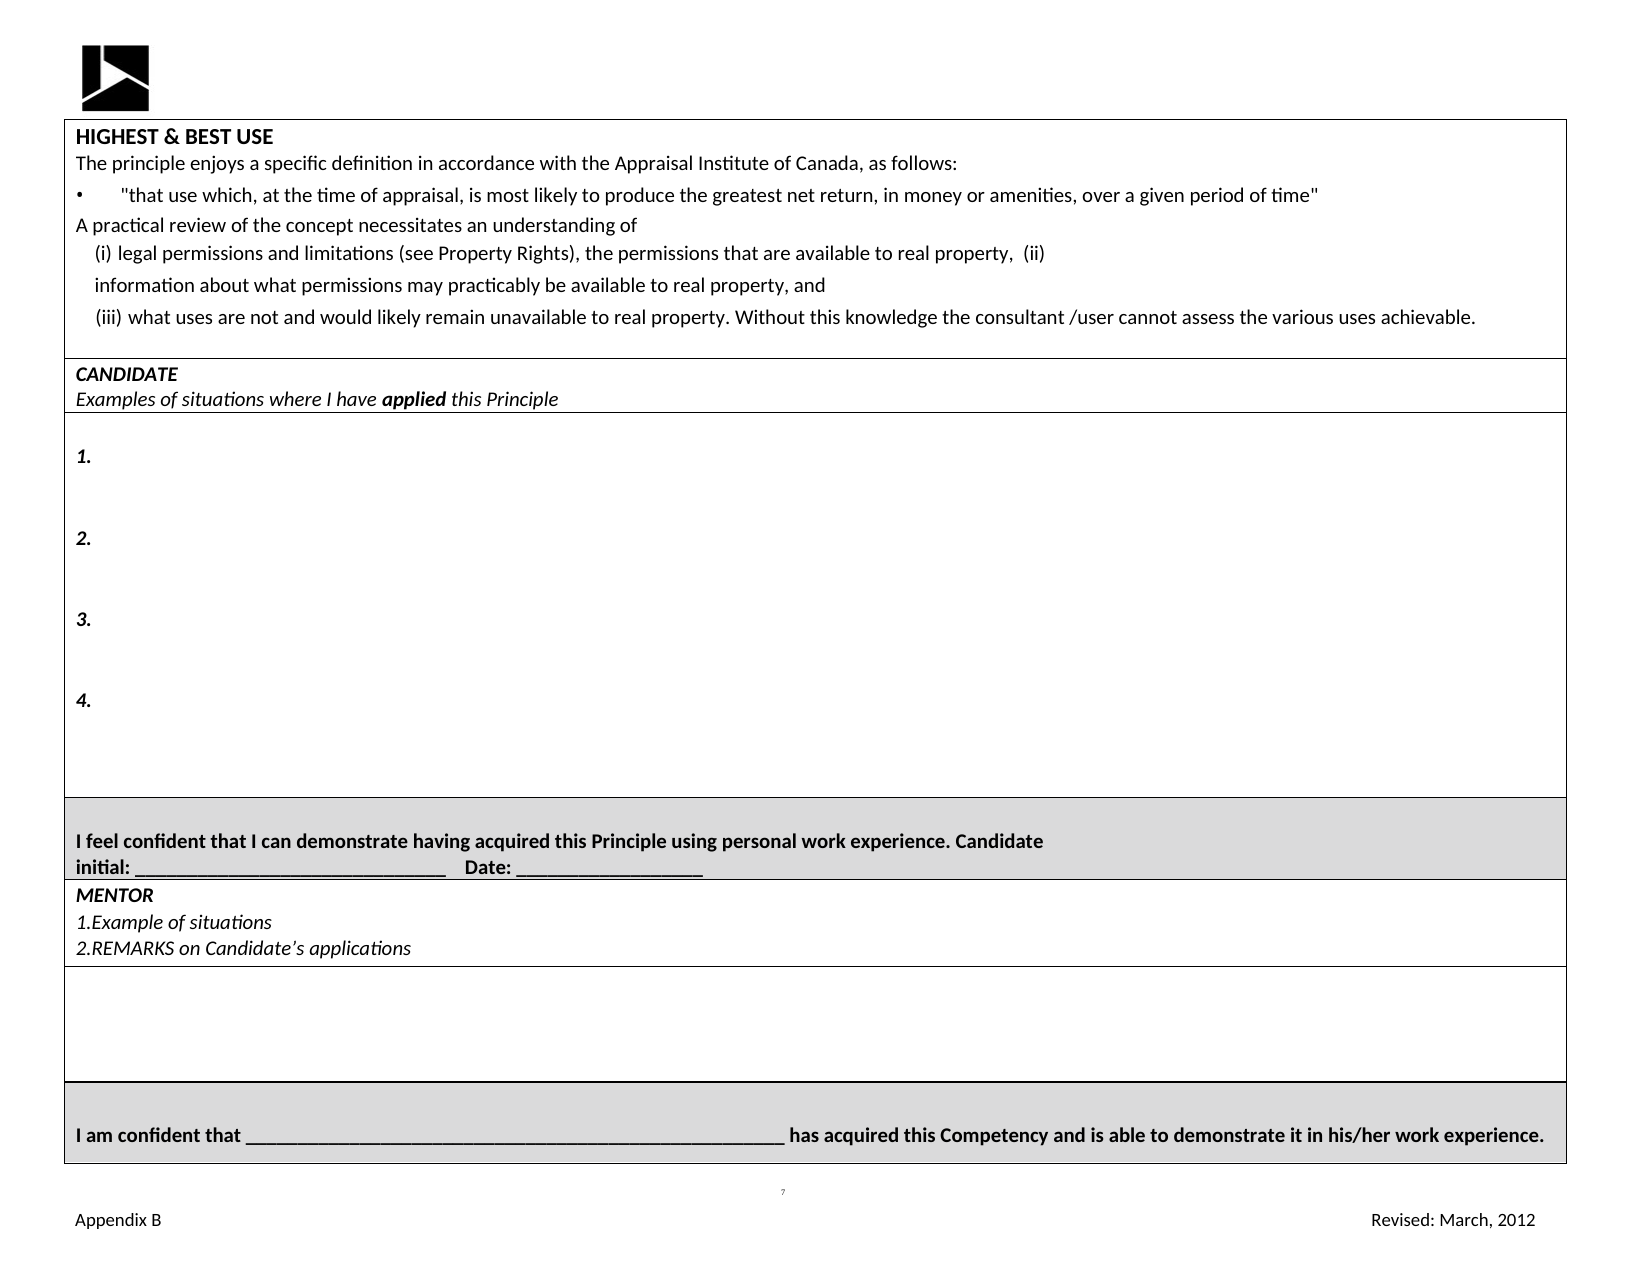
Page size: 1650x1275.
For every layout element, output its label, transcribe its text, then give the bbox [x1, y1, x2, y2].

table_header HIGHEST & BEST USE The principle enjoys a specific definition in accordance with the Appraisal Institute of Canada, as follows: • "that use which, at the time of appraisal, is most likely to produce the greatest net return, in money or amenities, over a given period of time" A practical review of the concept necessitates an understanding of (i) legal permissions and limitations (see Property Rights), the permissions that are available to real property, (ii) information about what permissions may practicably be available to real property, and (iii) what uses are not and would likely remain unavailable to real property. Without this knowledge the consultant /user cannot assess the various uses achievable. [65, 120, 1566, 358]
table_cell 1. 2. 3. 4. [65, 413, 1566, 797]
table_cell CANDIDATE Examples of situations where I have applied this Principle [65, 359, 1566, 412]
table_cell I feel confident that I can demonstrate having acquired this Principle using personal work experience. Candidate initial: ______________________________ Date: __________________ [65, 798, 1566, 879]
table_cell [65, 967, 1566, 1081]
picture [74, 37, 157, 119]
table_cell MENTOR 1.Example of situations 2.REMARKS on Candidate’s applications [65, 880, 1566, 966]
